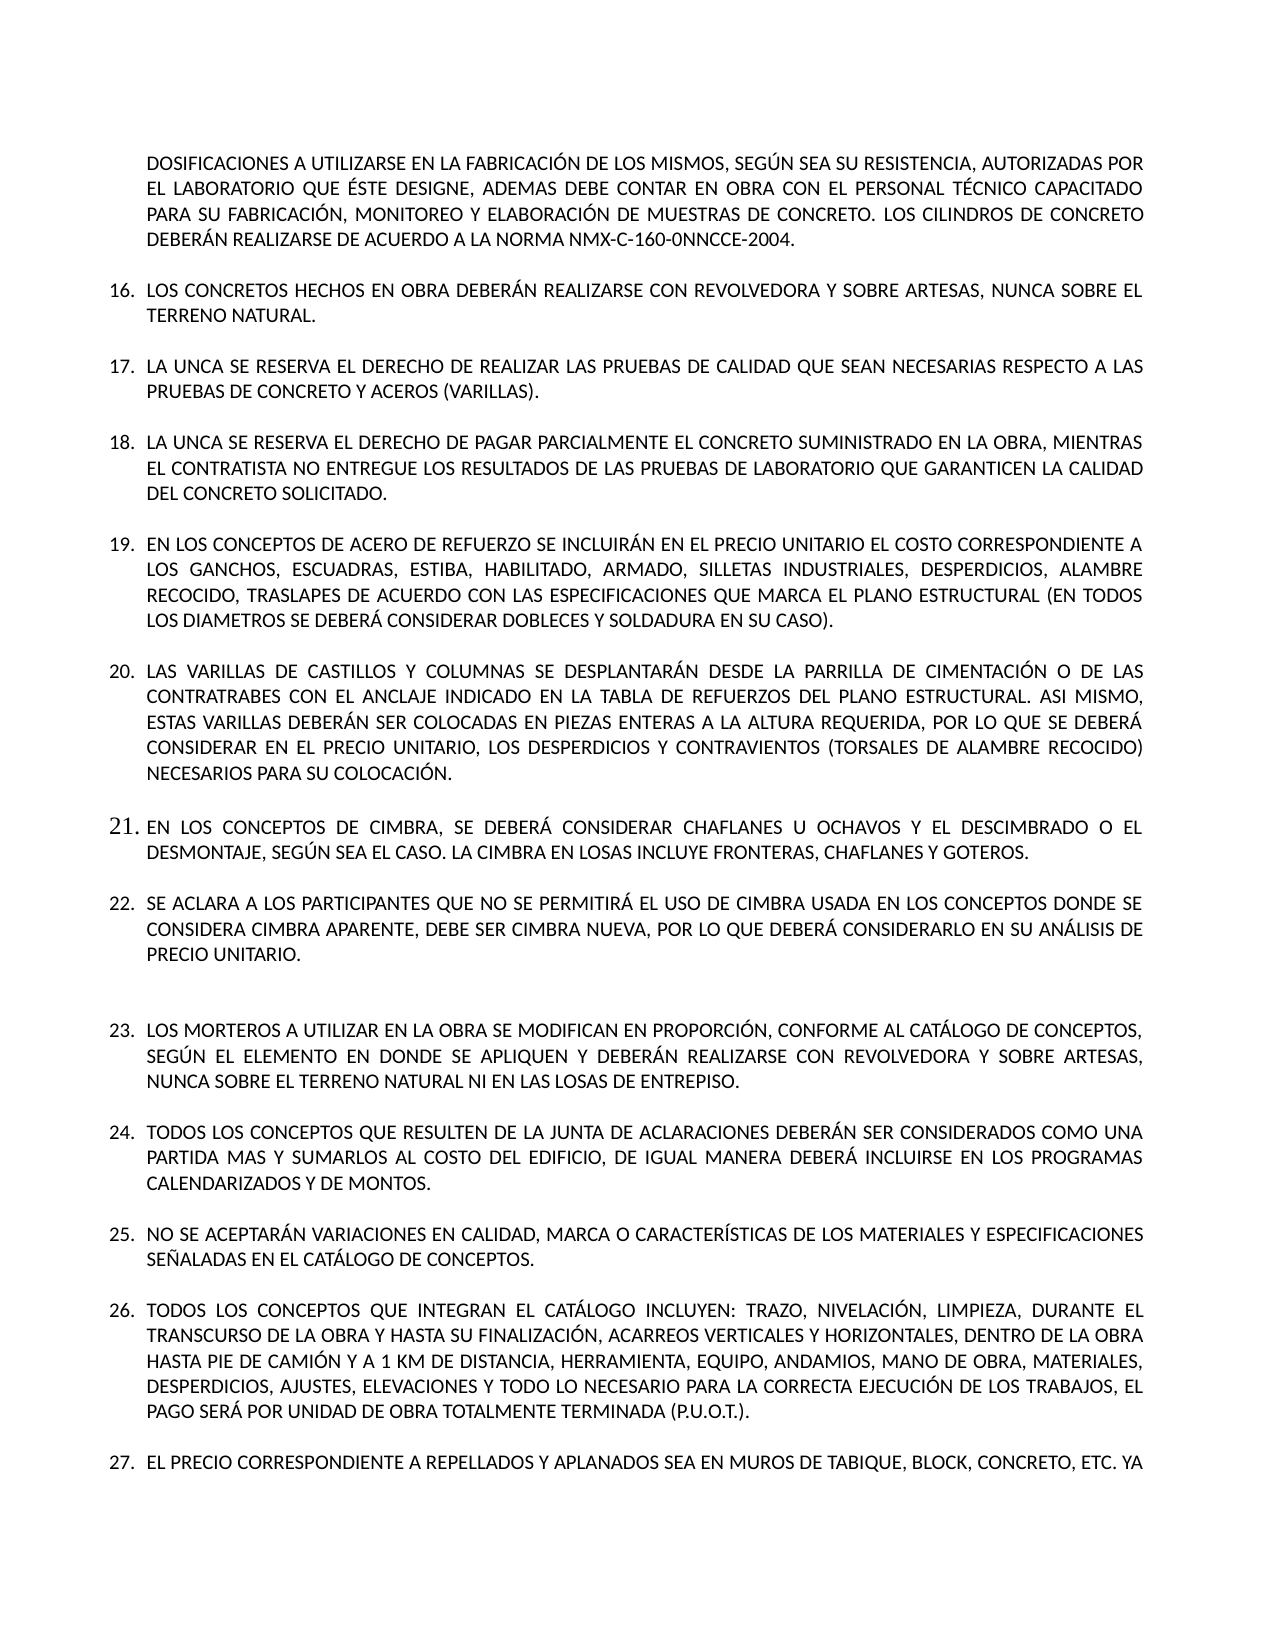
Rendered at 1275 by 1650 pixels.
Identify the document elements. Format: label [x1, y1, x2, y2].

table_header [64, 150, 1152, 1475]
